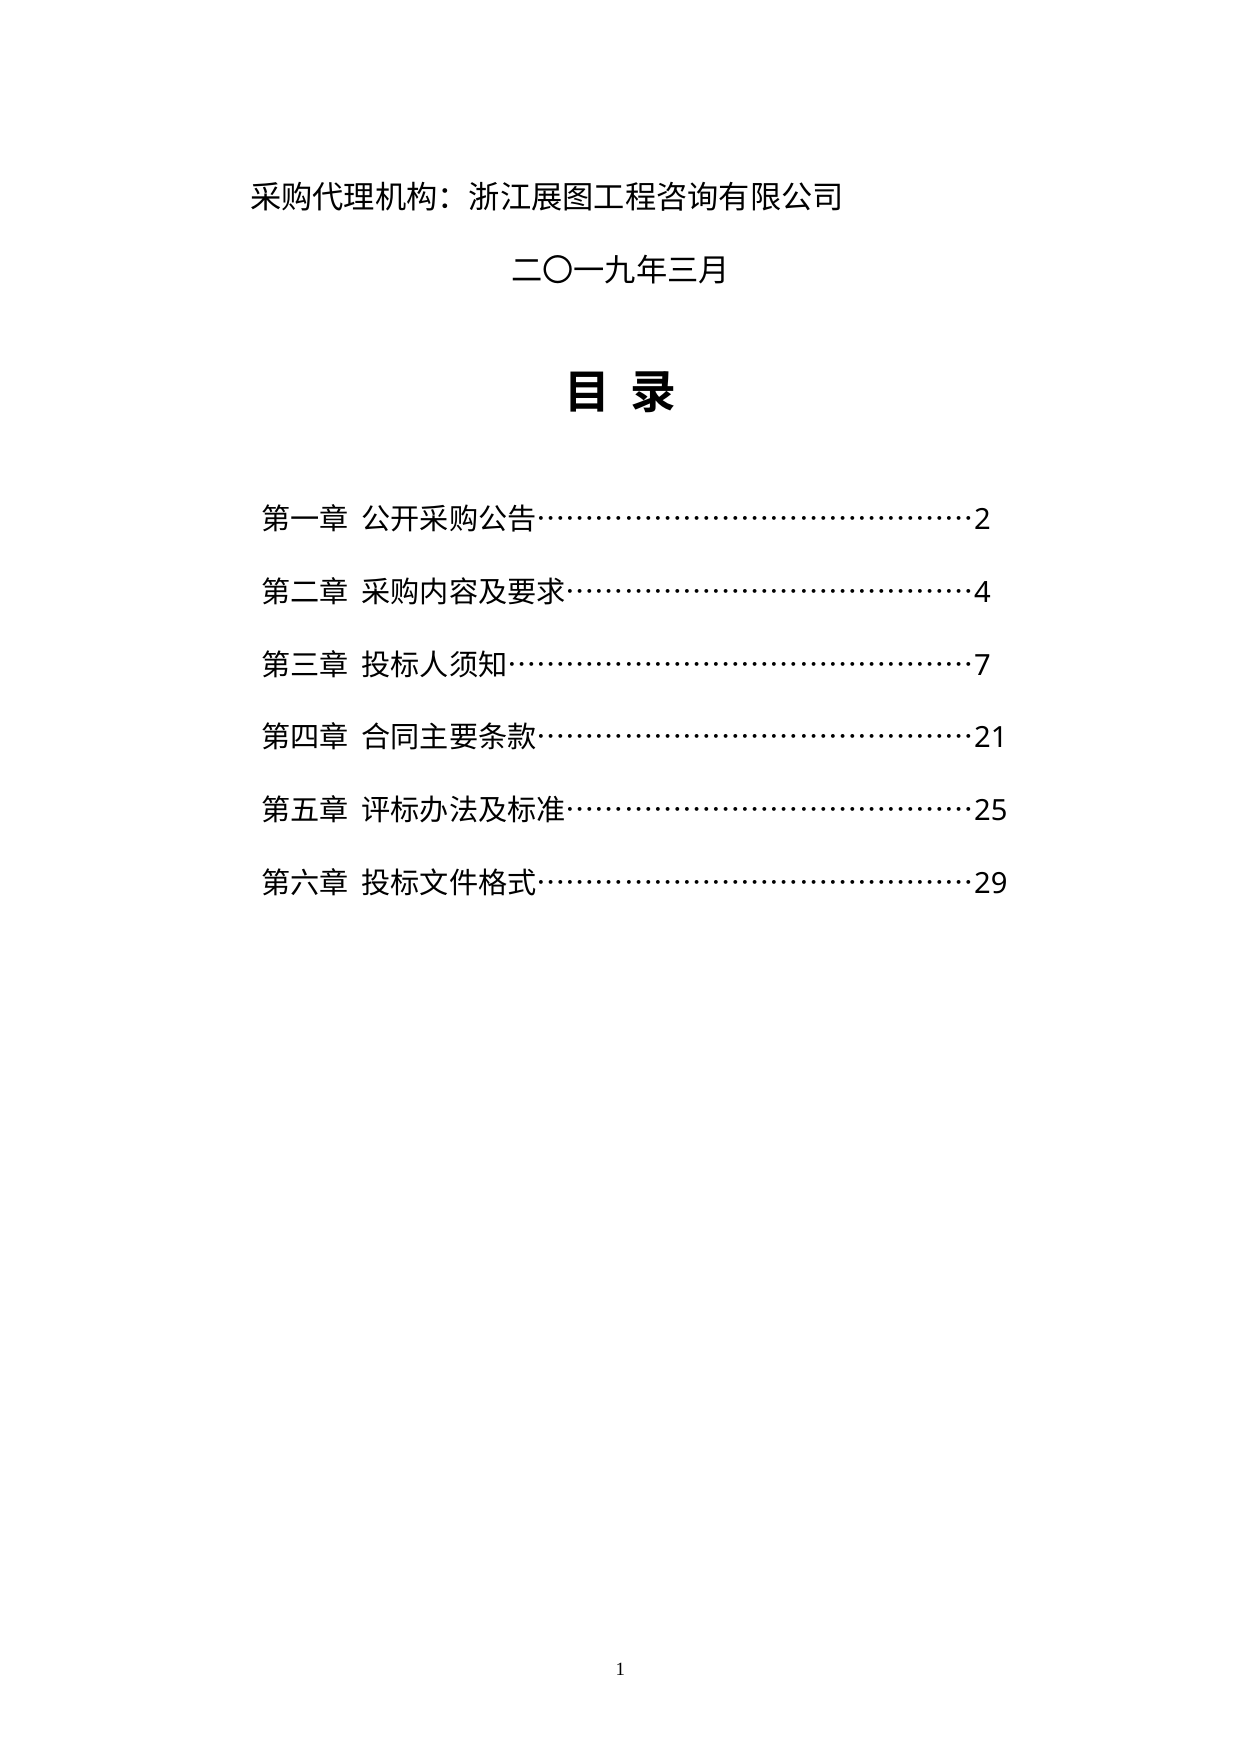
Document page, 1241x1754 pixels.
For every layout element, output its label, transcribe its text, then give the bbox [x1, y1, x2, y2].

text 采购代理机构：浙江展图工程咨询有限公司 [187, 150, 1053, 223]
title 第三章 投标人须知…………………………………………7 [187, 617, 1053, 689]
text 目 录 [187, 342, 1053, 425]
title 第二章 采购内容及要求……………………………………4 [187, 544, 1053, 617]
title 第六章 投标文件格式………………………………………29 [187, 835, 1053, 908]
title 第四章 合同主要条款………………………………………21 [187, 689, 1053, 762]
title 第一章 公开采购公告………………………………………2 [187, 471, 1053, 544]
text 二〇一九年三月 [187, 223, 1053, 296]
title 第五章 评标办法及标准……………………………………25 [187, 762, 1053, 835]
